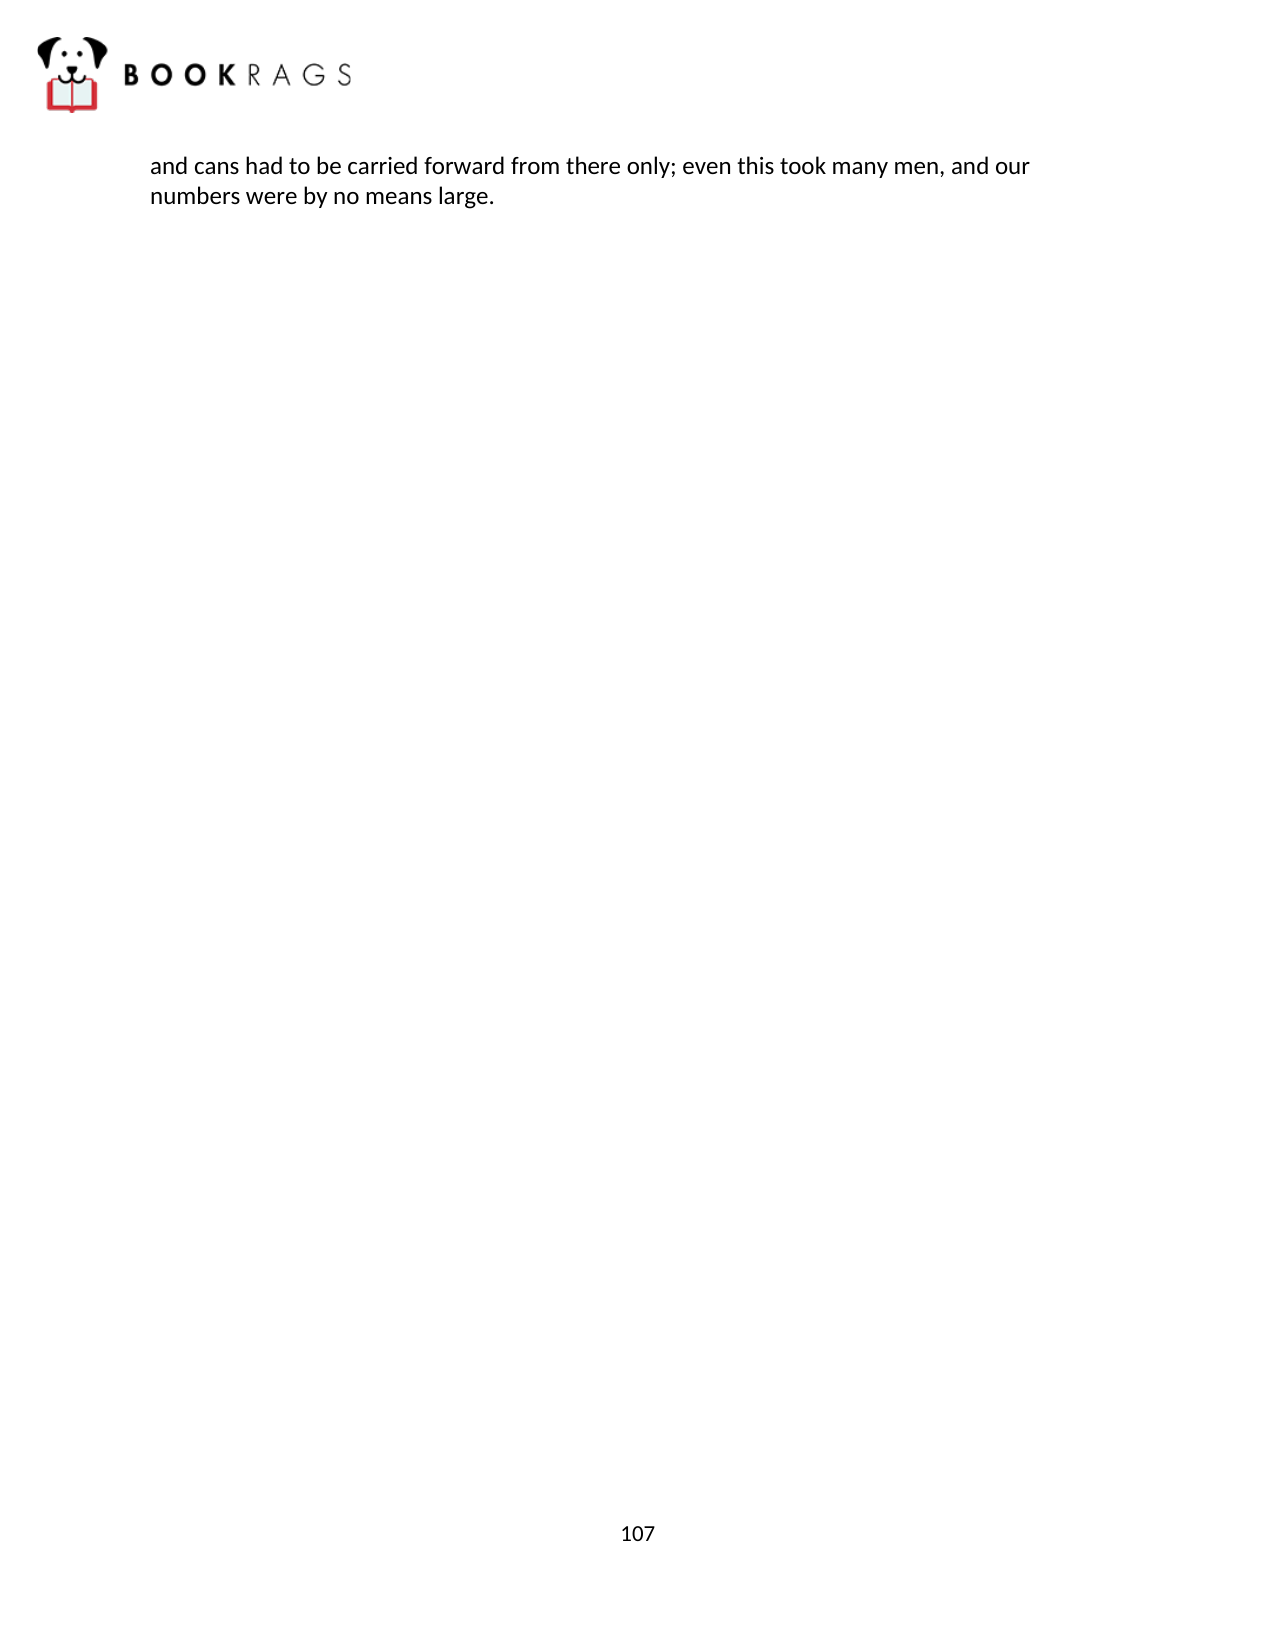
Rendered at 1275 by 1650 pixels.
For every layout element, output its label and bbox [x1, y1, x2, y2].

text [150, 150, 1125, 211]
picture [37, 37, 351, 113]
